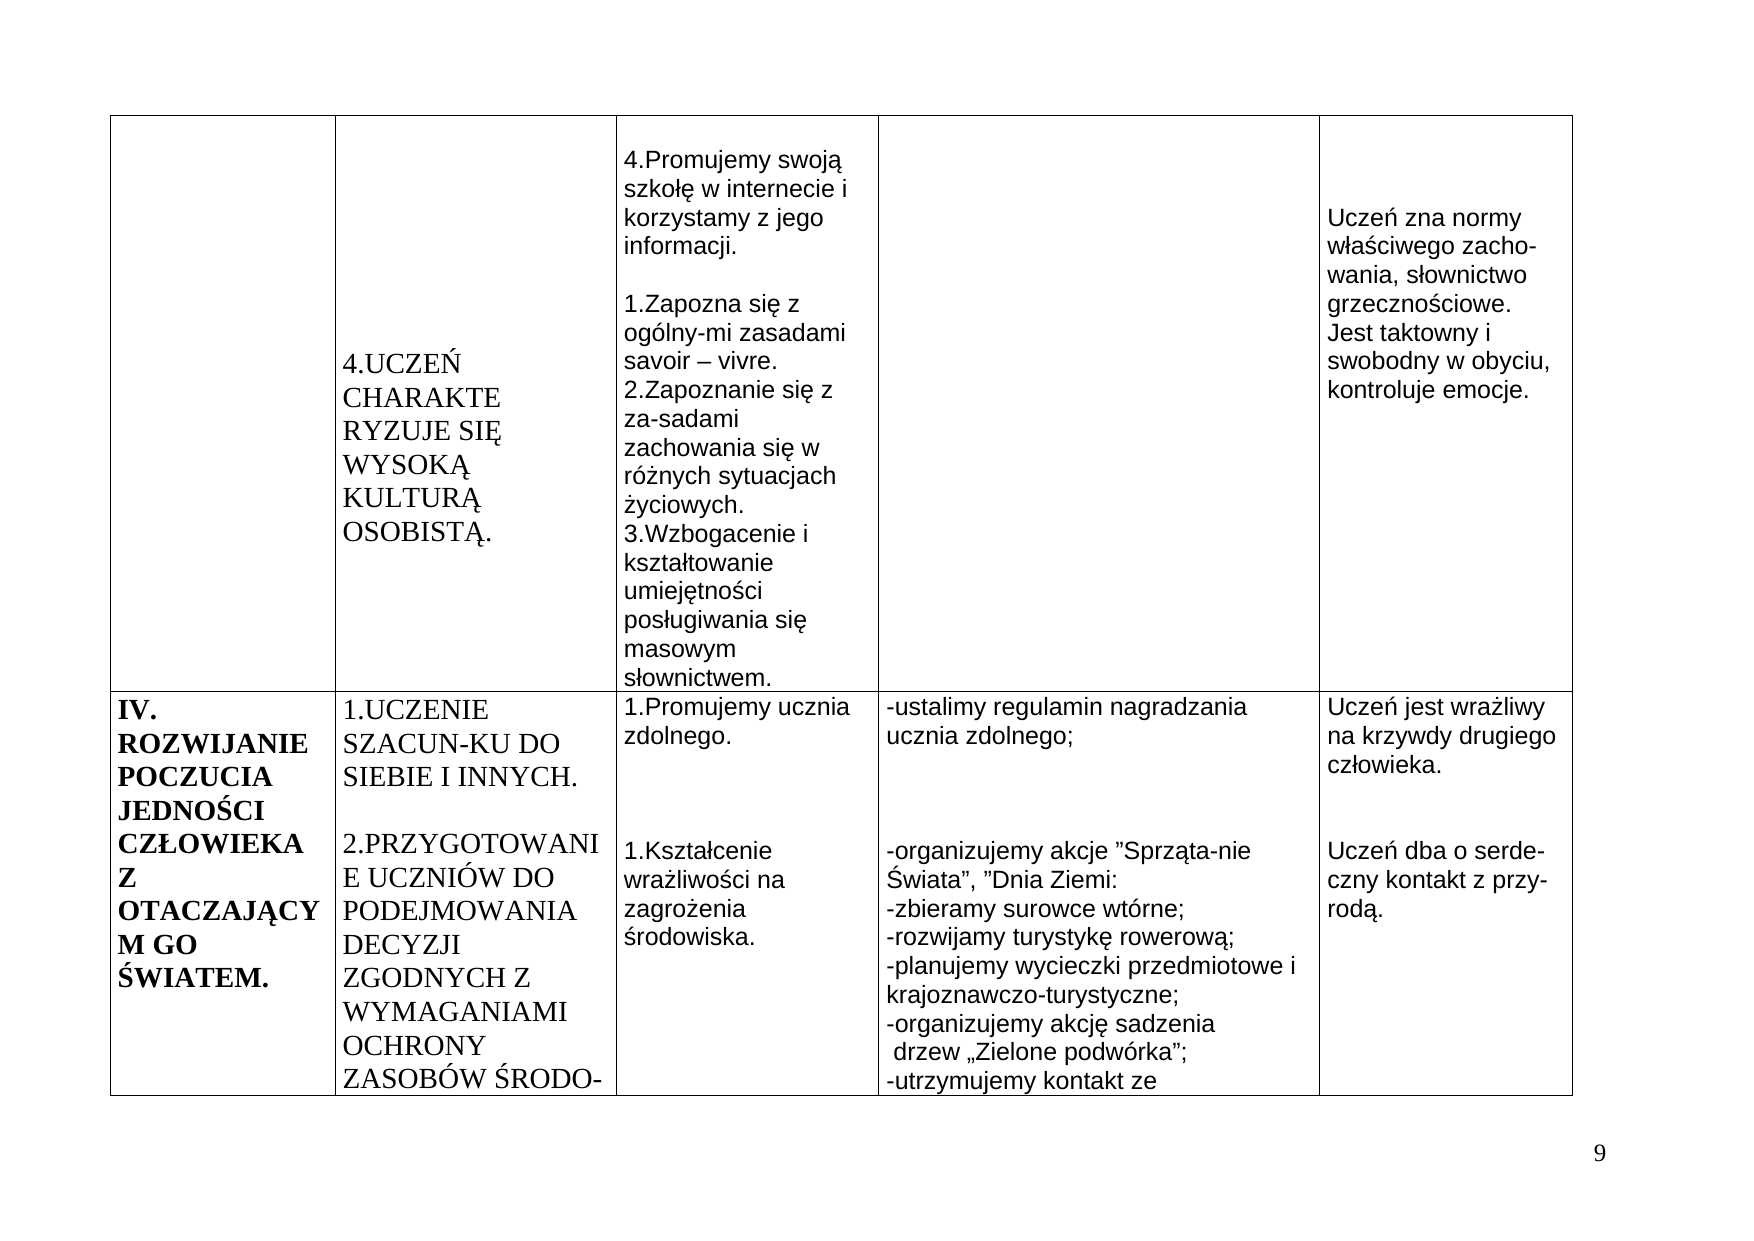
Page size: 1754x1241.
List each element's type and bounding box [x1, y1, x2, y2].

table_cell [1320, 116, 1572, 691]
table_cell [617, 116, 878, 691]
table_cell [111, 116, 335, 691]
table_cell [879, 116, 1319, 691]
table_cell [1320, 692, 1572, 1095]
table_cell [336, 692, 616, 1095]
table_cell [617, 692, 878, 1095]
table_cell [111, 692, 335, 1095]
table_cell [336, 116, 616, 691]
table_cell [879, 692, 1319, 1095]
